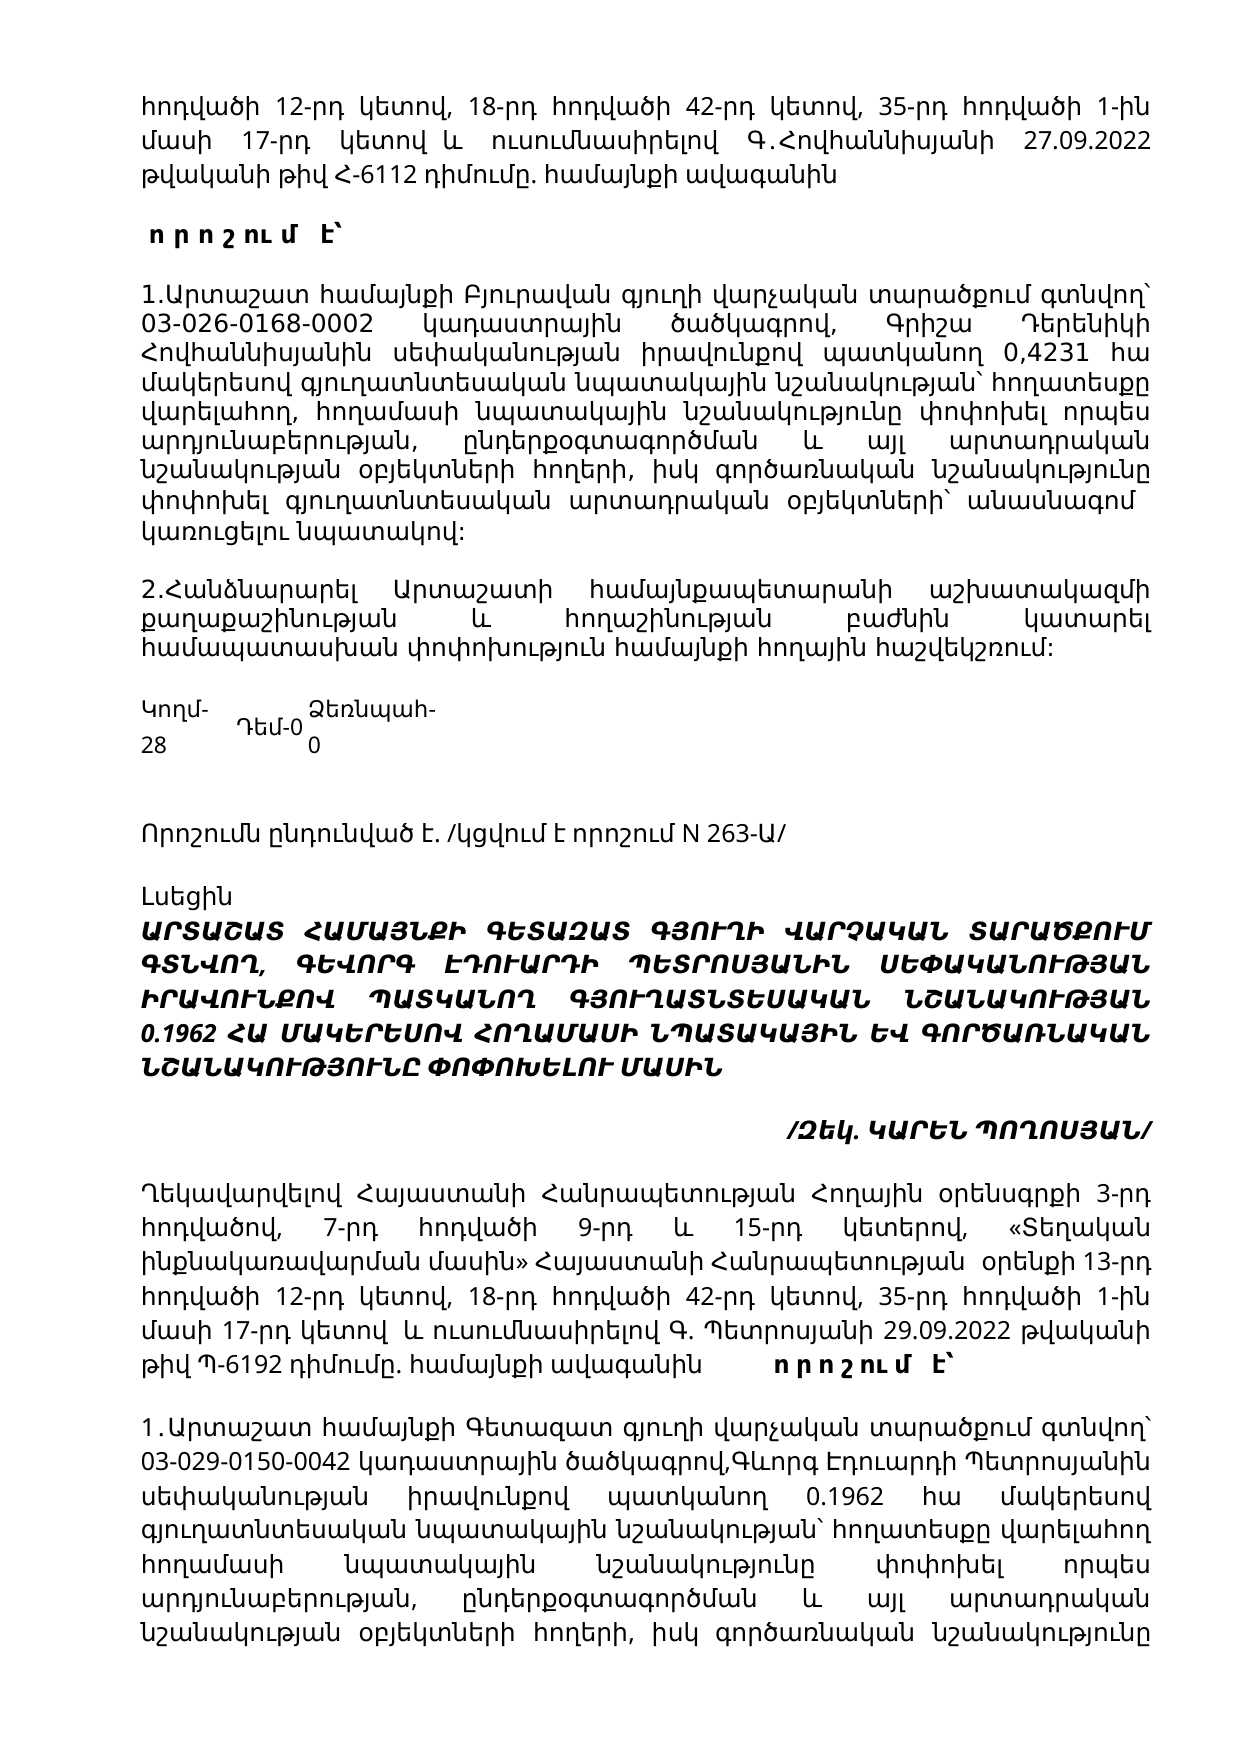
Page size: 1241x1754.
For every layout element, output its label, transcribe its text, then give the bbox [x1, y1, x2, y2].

table_header Կողմ-28 [139, 692, 234, 787]
text 1․Արտաշատ համայնքի Բյուրավան գյուղի վարչական տարածքում գտնվող՝ 03-026-0168-0002 կադաստրային ծածկագրով, Գրիշա Դերենիկի Հովհաննիսյանին սեփականության իրավունքով պատկանող 0,4231 հա մակերեսով գյուղատնտեսական նպատակային նշանակության՝ հողատեսքը վարելահող, հողամասի նպատակային նշանակությունը փոփոխել որպես արդյունաբերության, ընդերքօգտագործման և այլ արտադրական նշանակության օբյեկտների հողերի, իսկ գործառնական նշանակությունը փոփոխել գյուղատնտեսական արտադրական օբյեկտների՝ անասնագոմ կառուցելու նպատակով: [141, 280, 1151, 546]
table_header Ձեռնպահ-0 [306, 692, 439, 787]
text /Զեկ. ԿԱՐԵՆ ՊՈՂՈՍՅԱՆ/ [141, 1113, 1151, 1147]
text ո ր ո շ ու մ է՝ [141, 220, 1151, 251]
text Լսեցին ԱՐՏԱՇԱՏ ՀԱՄԱՅՆՔԻ ԳԵՏԱԶԱՏ ԳՅՈՒՂԻ ՎԱՐՉԱԿԱՆ ՏԱՐԱԾՔՈՒՄ ԳՏՆՎՈՂ, ԳԵՎՈՐԳ ԷԴՈՒԱՐԴԻ ՊԵՏՐՈՍՅԱՆԻՆ ՍԵՓԱԿԱՆՈՒԹՅԱՆ ԻՐԱՎՈՒՆՔՈՎ ՊԱՏԿԱՆՈՂ ԳՅՈՒՂԱՏՆՏԵՍԱԿԱՆ ՆՇԱՆԱԿՈՒԹՅԱՆ 0.1962 ՀԱ ՄԱԿԵՐԵՍՈՎ ՀՈՂԱՄԱՍԻ ՆՊԱՏԱԿԱՅԻՆ ԵՎ ԳՈՐԾԱՌՆԱԿԱՆ ՆՇԱՆԱԿՈՒԹՅՈՒՆԸ ՓՈՓՈԽԵԼՈՒ ՄԱՍԻՆ [141, 879, 1151, 1083]
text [141, 89, 1151, 191]
text Որոշումն ընդունված է. /կցվում է որոշում N 263-Ա/ [141, 816, 1151, 850]
text Ղեկավարվելով Հայաստանի Հանրապետության Հողային օրենսգրքի 3-րդ հոդվածով, 7-րդ հոդվածի 9-րդ և 15-րդ կետերով, «Տեղական ինքնակառավարման մասին» Հայաստանի Հանրապետության օրենքի 13-րդ հոդվածի 12-րդ կետով, 18-րդ հոդվածի 42-րդ կետով, 35-րդ հոդվածի 1-ին մասի 17-րդ կետով և ուսումնասիրելով Գ. Պետրոսյանի 29.09.2022 թվականի թիվ Պ-6192 դիմումը. համայնքի ավագանին ո ր ո շ ու մ է՝ [141, 1176, 1151, 1381]
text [141, 1410, 1151, 1649]
text 2․Հանձնարարել Արտաշատի համայնքապետարանի աշխատակազմի քաղաքաշինության և հողաշինության բաժնին կատարել համապատասխան փոփոխություն համայնքի հողային հաշվեկշռում: [141, 575, 1151, 662]
table_header Դեմ-0 [235, 692, 306, 787]
